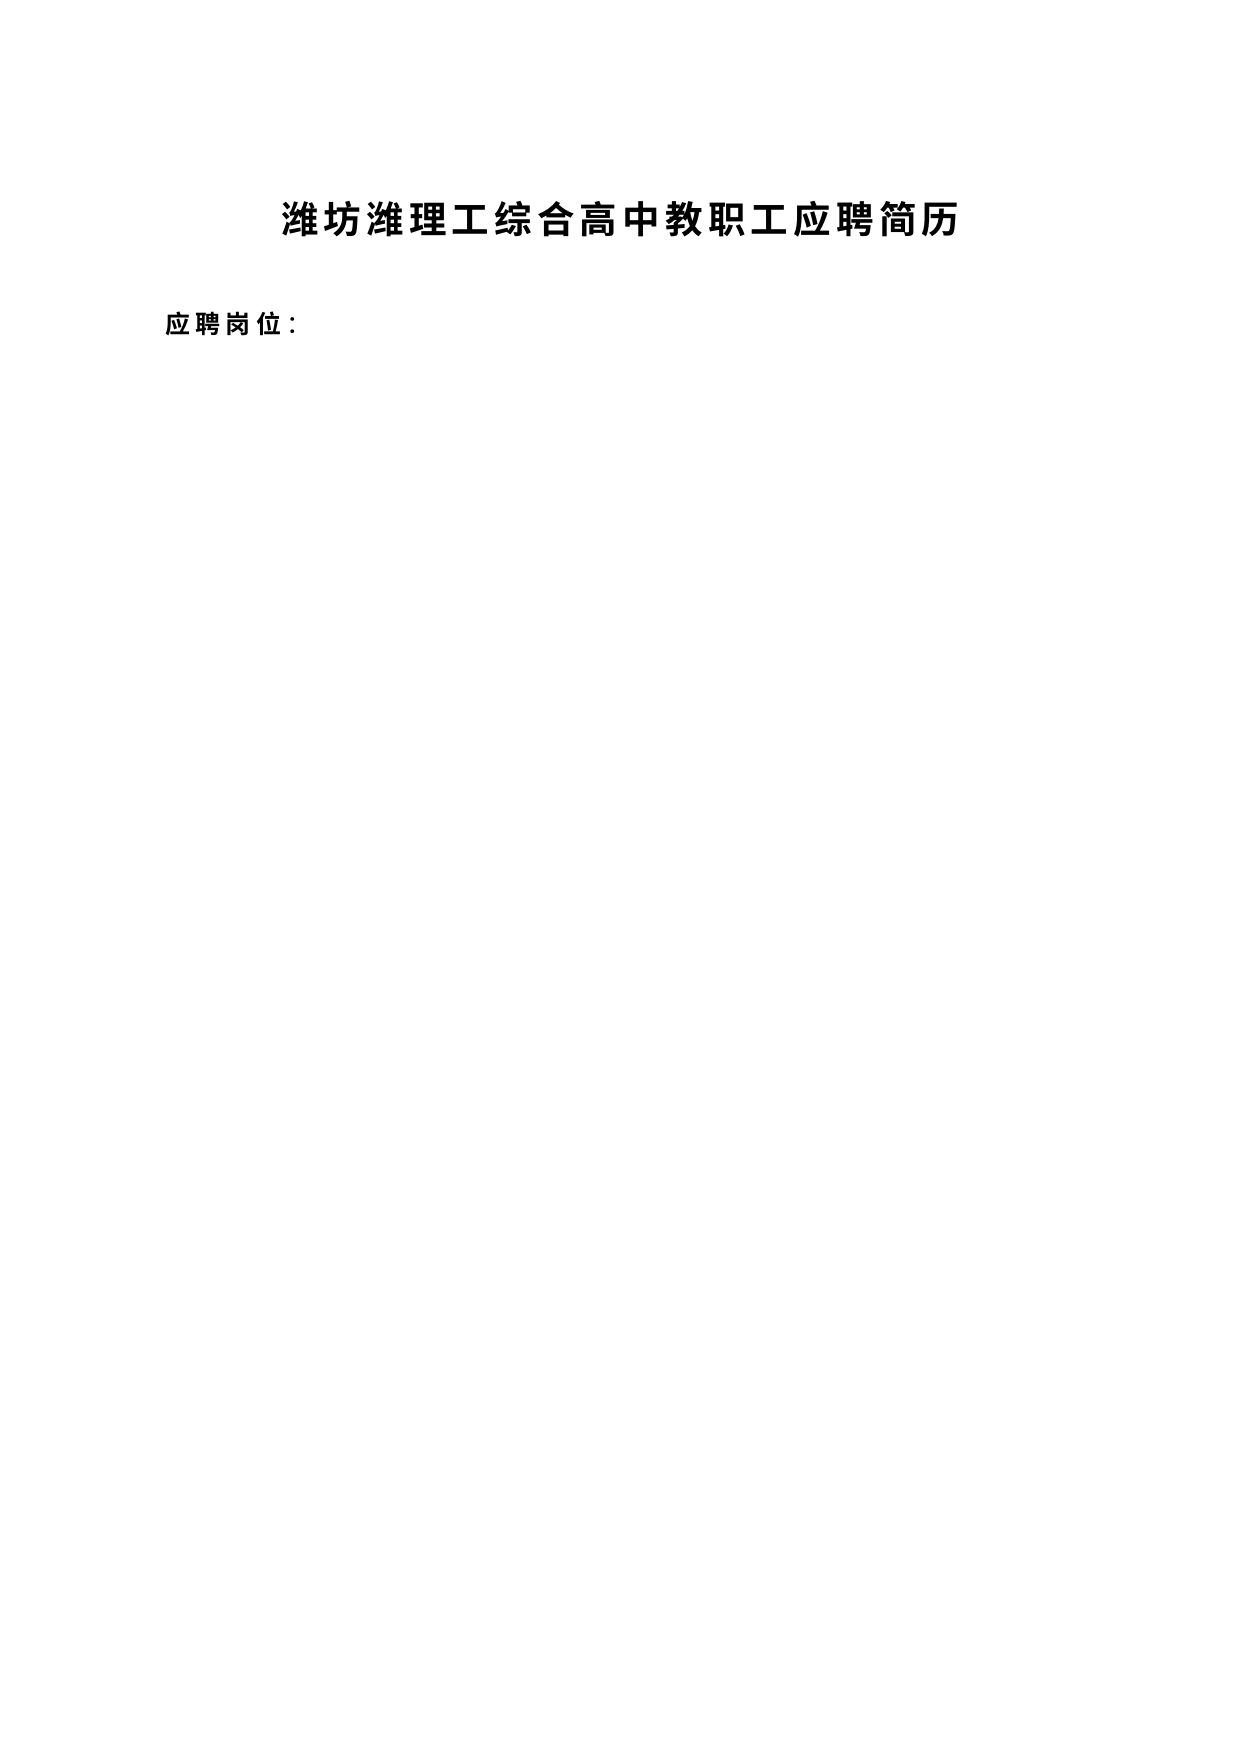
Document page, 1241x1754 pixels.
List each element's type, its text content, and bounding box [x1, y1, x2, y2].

text 应聘岗位： [165, 293, 1075, 343]
text 潍坊潍理工综合高中教职工应聘简历 [165, 193, 1075, 243]
